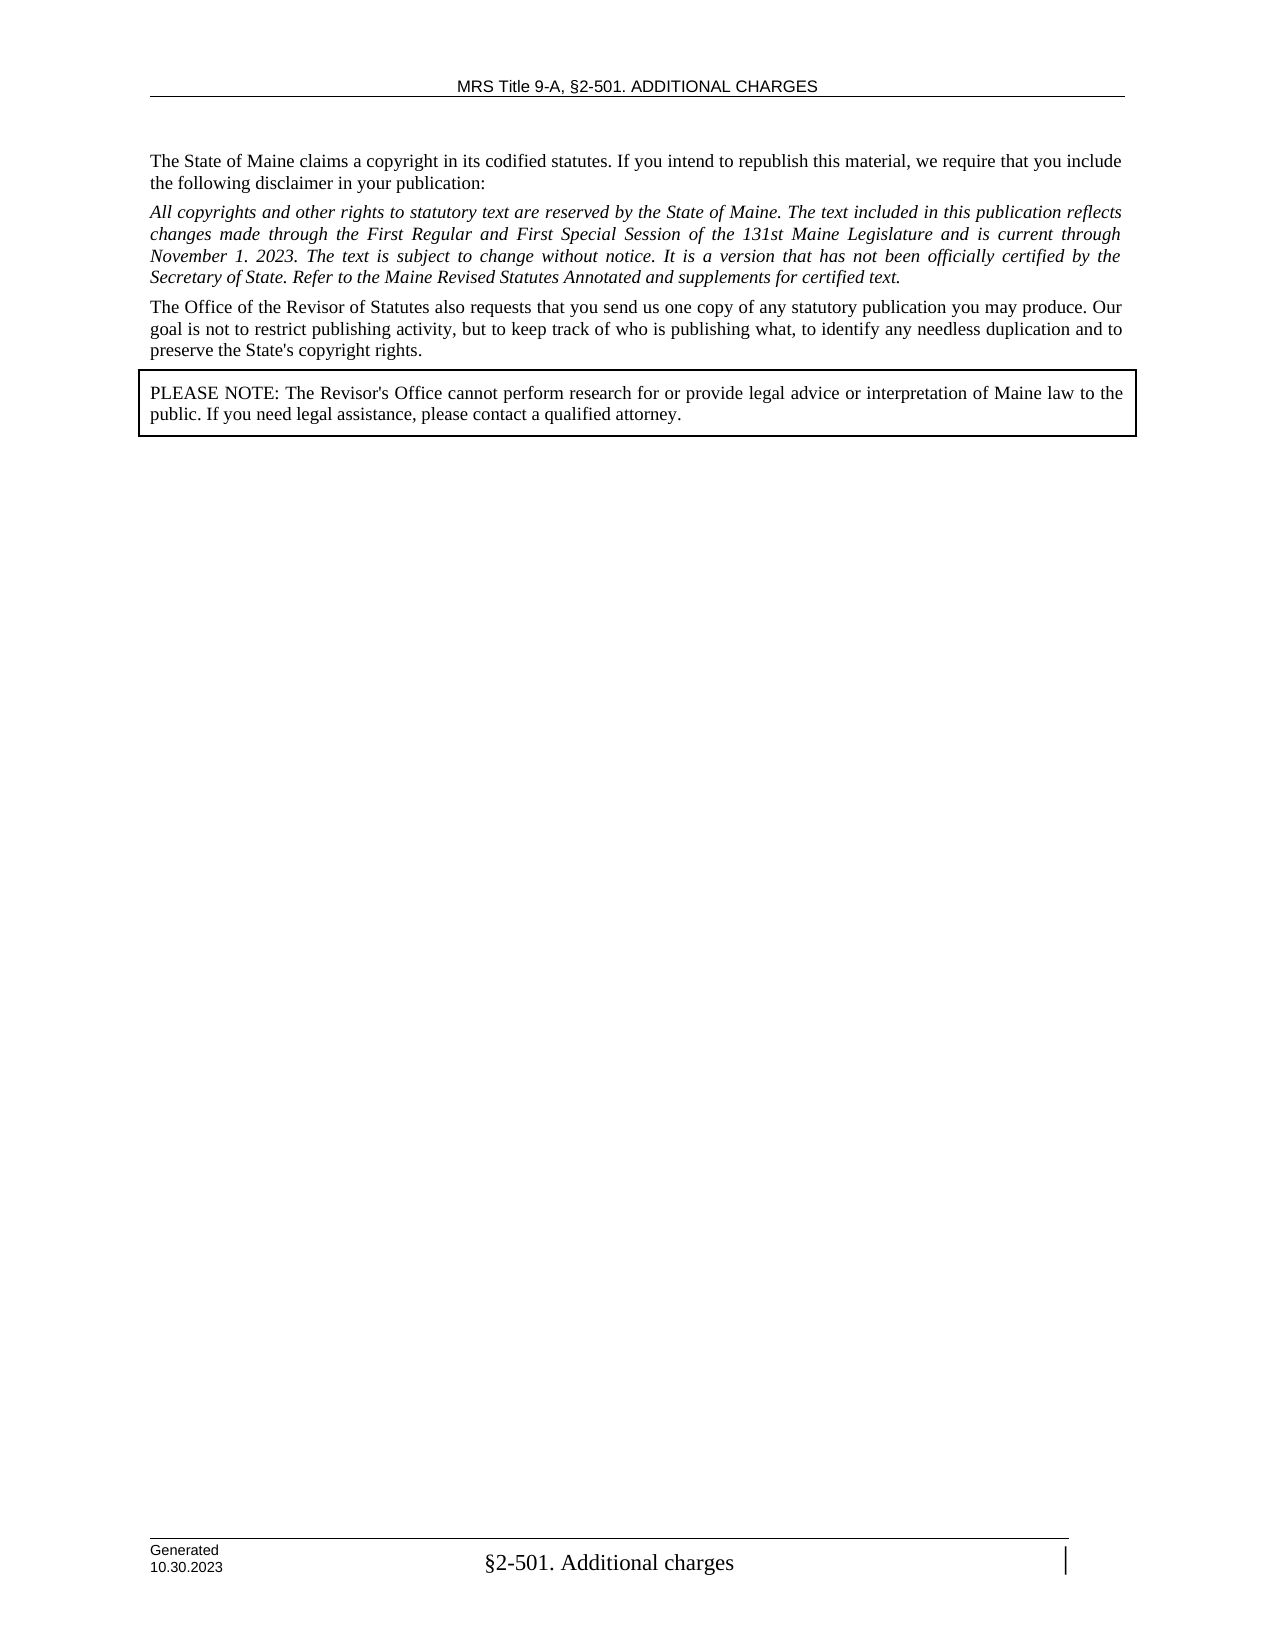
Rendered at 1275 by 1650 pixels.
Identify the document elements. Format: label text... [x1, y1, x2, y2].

text All copyrights and other rights to statutory text are reserved by the State of Maine. The text included in this publication reflects changes made through the First Regular and First Special Session of the 131st Maine Legislature and is current through November 1. 2023 . The text is subject to change without notice. It is a version that has not been officially certified by the Secretary of State. Refer to the Maine Revised Statutes Annotated and supplements for certified text. [150, 201, 1125, 288]
text PLEASE NOTE: The Revisor's Office cannot perform research for or provide legal advice or interpretation of Maine law to the public. If you need legal assistance, please contact a qualified attorney. [140, 371, 1135, 435]
text The Office of the Revisor of Statutes also requests that you send us one copy of any statutory publication you may produce. Our goal is not to restrict publishing activity, but to keep track of who is publishing what, to identify any needless duplication and to preserve the State's copyright rights. [150, 296, 1125, 361]
text The State of Maine claims a copyright in its codified statutes. If you intend to republish this material, we require that you include the following disclaimer in your publication: [150, 150, 1125, 193]
